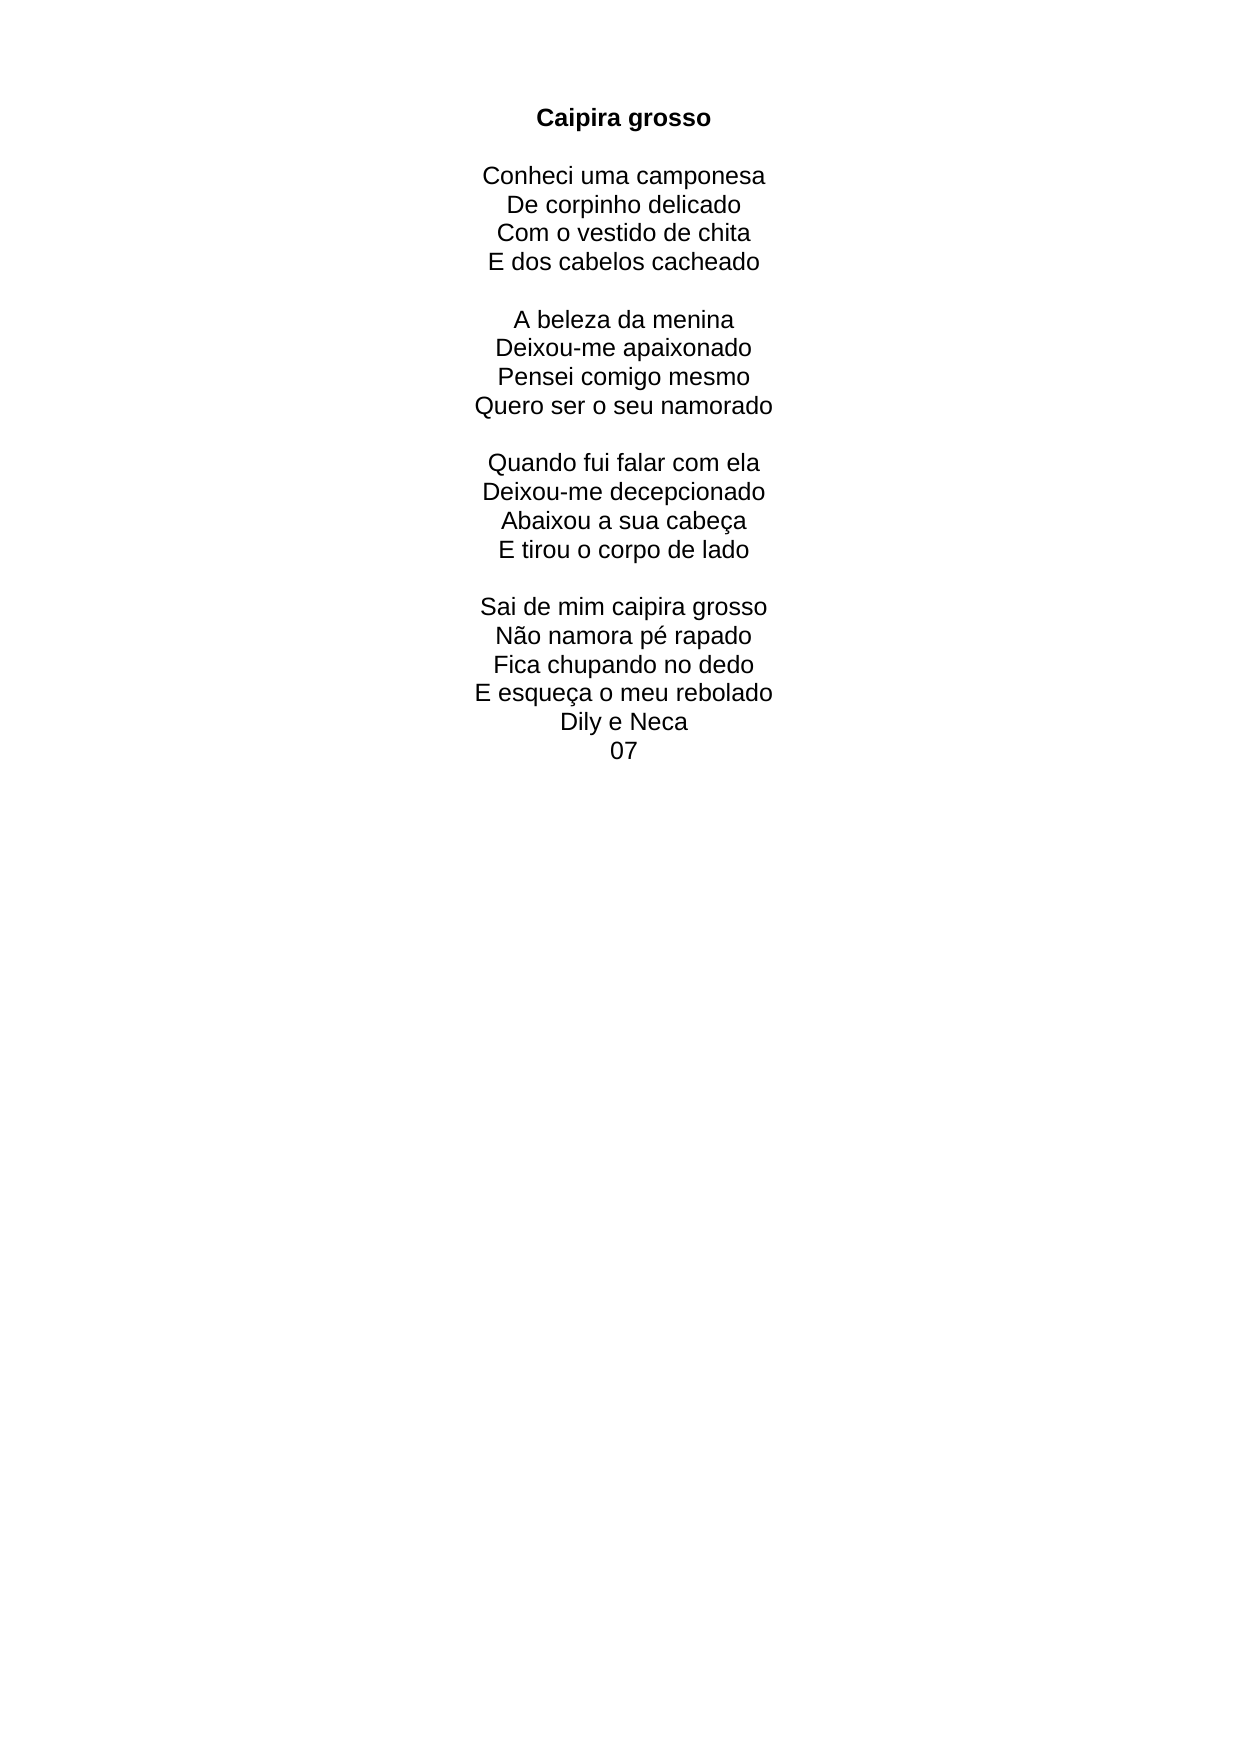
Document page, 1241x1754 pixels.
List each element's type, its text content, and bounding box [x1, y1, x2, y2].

text E esqueça o meu rebolado [59, 678, 1188, 707]
text Não namora pé rapado [59, 621, 1188, 650]
text Quero ser o seu namorado [59, 391, 1188, 420]
text Sai de mim caipira grosso [59, 592, 1188, 621]
text Fica chupando no dedo [59, 650, 1188, 678]
text Deixou-me decepcionado [59, 477, 1188, 506]
text De corpinho delicado [59, 190, 1188, 218]
text E tirou o corpo de lado [59, 535, 1188, 563]
text Conheci uma camponesa [59, 161, 1188, 190]
text Dily e Neca [59, 707, 1188, 736]
text Pensei comigo mesmo [59, 362, 1188, 391]
text Quando fui falar com ela [59, 448, 1188, 477]
text Caipira grosso [59, 103, 1188, 132]
text Abaixou a sua cabeça [59, 506, 1188, 535]
text Com o vestido de chita [59, 218, 1188, 247]
text 07 [59, 736, 1188, 765]
text Deixou-me apaixonado [59, 333, 1188, 362]
text E dos cabelos cacheado [59, 247, 1188, 276]
text A beleza da menina [59, 305, 1188, 333]
